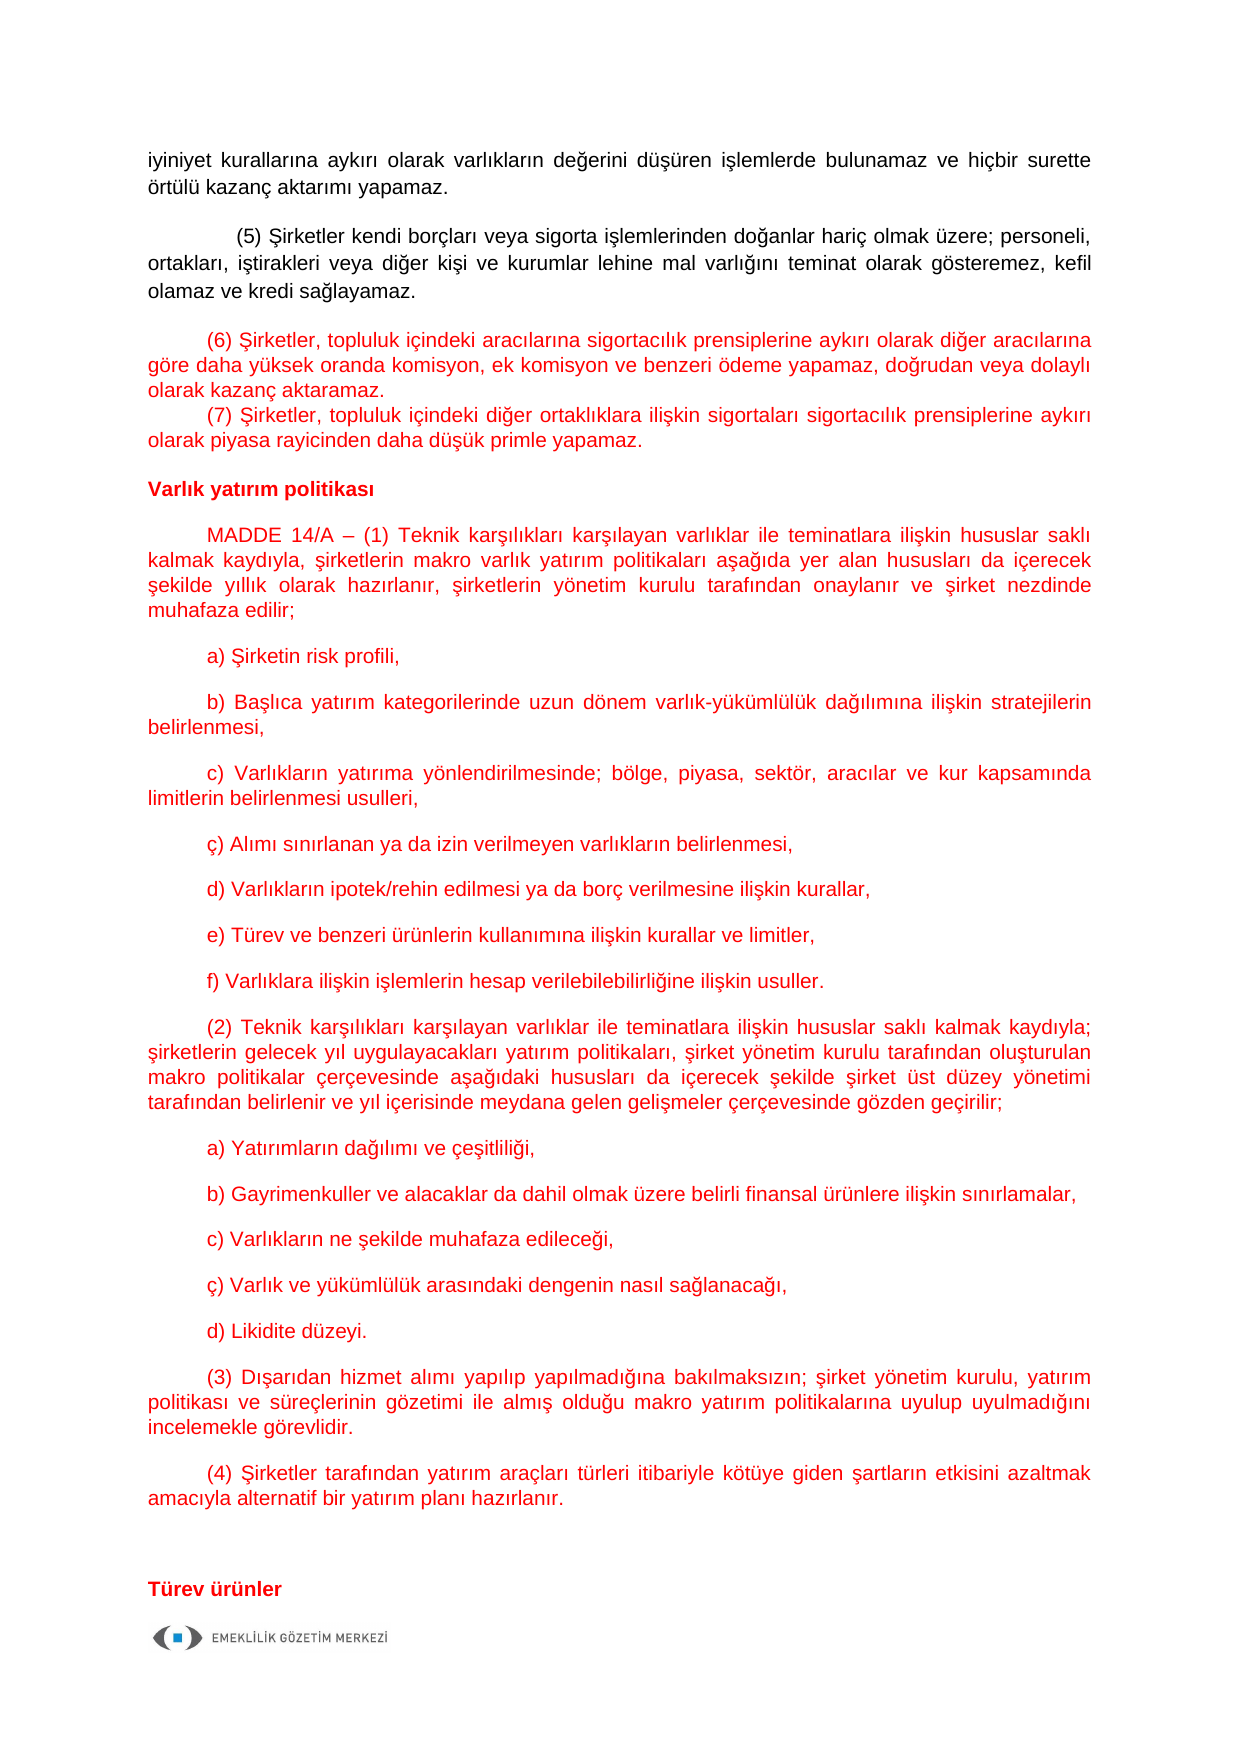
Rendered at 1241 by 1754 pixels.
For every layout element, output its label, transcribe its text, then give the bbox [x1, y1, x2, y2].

text a) Şirketin risk profili, [148, 643, 1093, 668]
text f) Varlıklara ilişkin işlemlerin hesap verilebilebilirliğine ilişkin usuller. [148, 968, 1093, 993]
text ç) Varlık ve yükümlülük arasındaki dengenin nasıl sağlanacağı, [148, 1273, 1093, 1298]
text (2) Teknik karşılıkları karşılayan varlıklar ile teminatlara ilişkin hususlar saklı kalmak kaydıyla; şirketlerin gelecek yıl uygulayacakları yatırım politikaları, şirket yönetim kurulu tarafından oluşturulan makro politikalar çerçevesinde aşağıdaki hususları da içerecek şekilde şirket üst düzey yönetimi tarafından belirlenir ve yıl içerisinde meydana gelen gelişmeler çerçevesinde gözden geçirilir; [148, 1014, 1093, 1114]
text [148, 148, 1093, 199]
text b) Başlıca yatırım kategorilerinde uzun dönem varlık-yükümlülük dağılımına ilişkin stratejilerin belirlenmesi, [148, 689, 1093, 739]
text d) Likidite düzeyi. [148, 1318, 1093, 1343]
text a) Yatırımların dağılımı ve çeşitliliği, [148, 1135, 1093, 1160]
text MADDE 14/A – (1) Teknik karşılıkları karşılayan varlıklar ile teminatlara ilişkin hususlar saklı kalmak kaydıyla, şirketlerin makro varlık yatırım politikaları aşağıda yer alan hususları da içerecek şekilde yıllık olarak hazırlanır, şirketlerin yönetim kurulu tarafından onaylanır ve şirket nezdinde muhafaza edilir; [148, 523, 1093, 623]
text d) Varlıkların ipotek/rehin edilmesi ya da borç verilmesine ilişkin kurallar, [148, 877, 1093, 902]
text e) Türev ve benzeri ürünlerin kullanımına ilişkin kurallar ve limitler, [148, 923, 1093, 948]
text c) Varlıkların yatırıma yönlendirilmesinde; bölge, piyasa, sektör, aracılar ve kur kapsamında limitlerin belirlenmesi usulleri, [148, 760, 1093, 810]
picture [147, 1622, 392, 1653]
text Varlık yatırım politikası [148, 477, 1093, 502]
text c) Varlıkların ne şekilde muhafaza edileceği, [148, 1227, 1093, 1252]
text ç) Alımı sınırlanan ya da izin verilmeyen varlıkların belirlenmesi, [148, 831, 1093, 856]
text (5) Şirketler kendi borçları veya sigorta işlemlerinden doğanlar hariç olmak üzere; personeli, ortakları, iştirakleri veya diğer kişi ve kurumlar lehine mal varlığını teminat olarak gösteremez, kefil olamaz ve kredi sağlayamaz. [148, 223, 1093, 302]
text (4) Şirketler tarafından yatırım araçları türleri itibariyle kötüye giden şartların etkisini azaltmak amacıyla alternatif bir yatırım planı hazırlanır. [148, 1460, 1093, 1510]
text (3) Dışarıdan hizmet alımı yapılıp yapılmadığına bakılmaksızın; şirket yönetim kurulu, yatırım politikası ve süreçlerinin gözetimi ile almış olduğu makro yatırım politikalarına uyulup uyulmadığını incelemekle görevlidir. [148, 1364, 1093, 1439]
text Türev ürünler [148, 1577, 1093, 1602]
text (7) Şirketler, topluluk içindeki diğer ortaklıklara ilişkin sigortaları sigortacılık prensiplerine aykırı olarak piyasa rayicinden daha düşük primle yapamaz. [148, 402, 1093, 452]
text b) Gayrimenkuller ve alacaklar da dahil olmak üzere belirli finansal ürünlere ilişkin sınırlamalar, [148, 1181, 1093, 1206]
text (6) Şirketler, topluluk içindeki aracılarına sigortacılık prensiplerine aykırı olarak diğer aracılarına göre daha yüksek oranda komisyon, ek komisyon ve benzeri ödeme yapamaz, doğrudan veya dolaylı olarak kazanç aktaramaz. [148, 327, 1093, 402]
